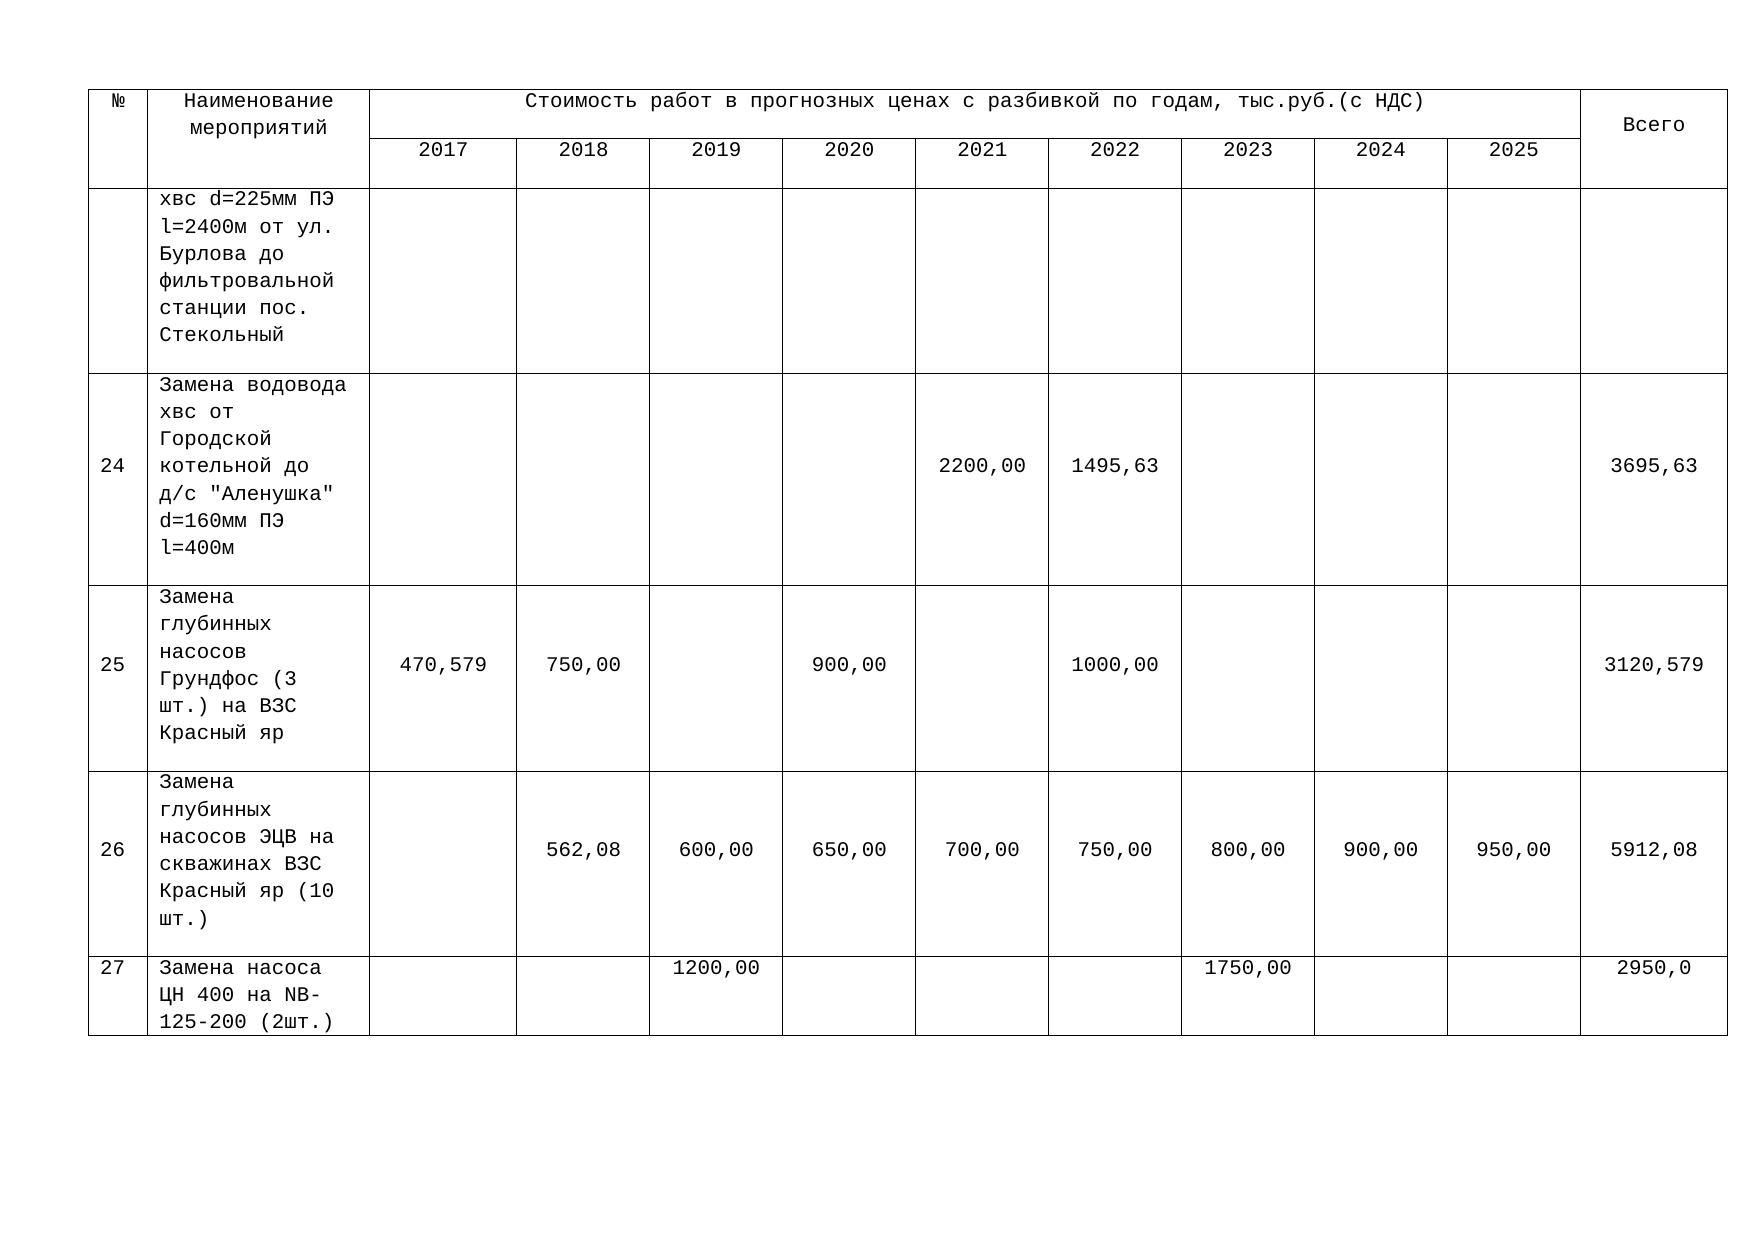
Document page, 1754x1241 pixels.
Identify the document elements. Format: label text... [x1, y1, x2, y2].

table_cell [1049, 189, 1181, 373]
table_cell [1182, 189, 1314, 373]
table_cell 2025 [1448, 139, 1580, 187]
table_cell 2019 [650, 139, 782, 187]
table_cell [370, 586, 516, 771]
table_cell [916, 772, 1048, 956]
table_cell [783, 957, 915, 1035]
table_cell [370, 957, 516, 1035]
table_header Стоимость работ в прогнозных ценах с разбивкой по годам, тыс.руб.(с НДС) [370, 90, 1580, 138]
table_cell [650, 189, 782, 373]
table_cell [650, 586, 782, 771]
table_cell 2024 [1315, 139, 1447, 187]
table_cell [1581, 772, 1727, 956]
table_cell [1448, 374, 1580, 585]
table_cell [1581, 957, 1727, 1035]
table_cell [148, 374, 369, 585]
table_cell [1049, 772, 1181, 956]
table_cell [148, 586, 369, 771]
table_header № [89, 90, 147, 187]
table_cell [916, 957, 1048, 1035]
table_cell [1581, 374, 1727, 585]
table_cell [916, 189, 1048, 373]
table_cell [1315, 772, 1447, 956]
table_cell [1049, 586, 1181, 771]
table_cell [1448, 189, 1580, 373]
table_cell 2017 [370, 139, 516, 187]
table_header Наименование мероприятий [148, 90, 369, 187]
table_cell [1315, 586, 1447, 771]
table_cell 2021 [916, 139, 1048, 187]
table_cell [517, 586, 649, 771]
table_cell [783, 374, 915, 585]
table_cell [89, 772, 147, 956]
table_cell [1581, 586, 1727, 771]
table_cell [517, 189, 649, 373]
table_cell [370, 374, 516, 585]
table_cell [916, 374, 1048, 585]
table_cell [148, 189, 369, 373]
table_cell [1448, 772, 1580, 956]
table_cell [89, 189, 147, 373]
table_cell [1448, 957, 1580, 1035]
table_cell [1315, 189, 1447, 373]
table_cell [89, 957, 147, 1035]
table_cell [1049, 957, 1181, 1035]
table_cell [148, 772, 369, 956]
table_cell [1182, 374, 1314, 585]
table_cell 2018 [517, 139, 649, 187]
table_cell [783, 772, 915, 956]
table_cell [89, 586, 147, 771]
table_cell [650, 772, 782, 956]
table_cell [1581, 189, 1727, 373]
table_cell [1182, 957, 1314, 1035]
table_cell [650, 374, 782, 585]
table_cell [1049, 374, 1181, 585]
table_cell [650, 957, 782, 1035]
table_cell 2023 [1182, 139, 1314, 187]
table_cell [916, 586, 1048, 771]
table_cell 2022 [1049, 139, 1181, 187]
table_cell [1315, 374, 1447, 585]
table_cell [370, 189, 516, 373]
table_header Всего [1581, 90, 1727, 187]
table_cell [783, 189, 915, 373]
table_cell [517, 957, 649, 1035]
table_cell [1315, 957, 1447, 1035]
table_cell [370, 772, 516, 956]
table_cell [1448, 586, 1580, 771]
table_cell 2020 [783, 139, 915, 187]
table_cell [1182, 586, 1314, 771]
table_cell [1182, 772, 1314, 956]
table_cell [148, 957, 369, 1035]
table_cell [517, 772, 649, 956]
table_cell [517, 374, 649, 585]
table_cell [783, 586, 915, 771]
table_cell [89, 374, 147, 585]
